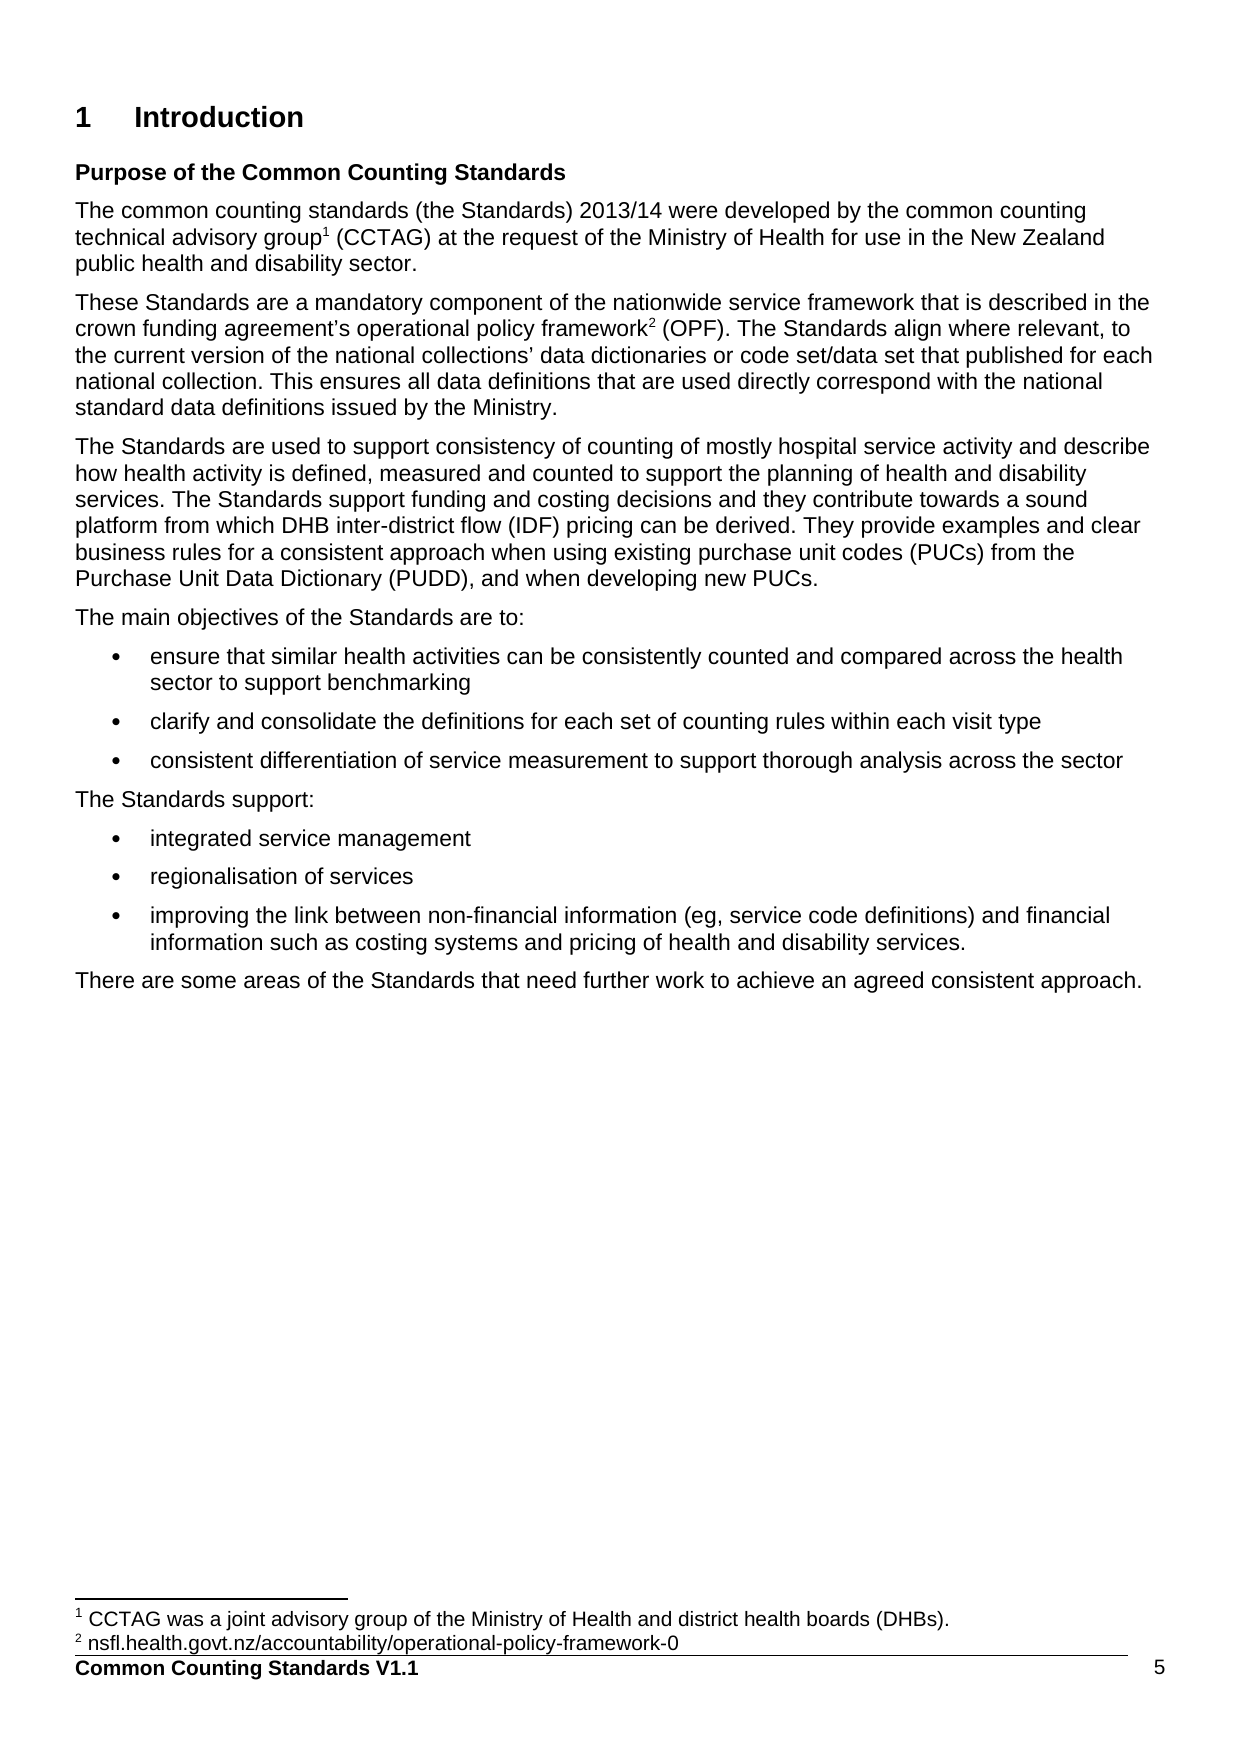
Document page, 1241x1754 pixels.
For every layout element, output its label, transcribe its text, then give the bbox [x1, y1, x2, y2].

text improving the link between non-financial information (eg, service code definitions) and financial information such as costing systems and pricing of health and disability services. [112, 902, 1165, 955]
text The main objectives of the Standards are to: [75, 604, 1165, 630]
text The common counting standards (the Standards) 2013/14 were developed by the common counting technical advisory group (CCTAG) at the request of the Ministry of Health for use in the New Zealand public health and disability sector. [75, 197, 1165, 276]
subtitle Introduction [75, 100, 1165, 133]
text regionalisation of services [112, 863, 1165, 890]
text clarify and consolidate the definitions for each set of counting rules within each visit type [112, 708, 1165, 734]
subtitle Purpose of the Common Counting Standards [75, 158, 1165, 185]
text consistent differentiation of service measurement to support thorough analysis across the sector [112, 747, 1165, 773]
text The Standards are used to support consistency of counting of mostly hospital service activity and describe how health activity is defined, measured and counted to support the planning of health and disability services. The Standards support funding and costing decisions and they contribute towards a sound platform from which DHB inter-district flow (IDF) pricing can be derived. They provide examples and clear business rules for a consistent approach when using existing purchase unit codes (PUCs) from the Purchase Unit Data Dictionary (PUDD), and when developing new PUCs. [75, 433, 1165, 591]
text ensure that similar health activities can be consistently counted and compared across the health sector to support benchmarking [112, 643, 1165, 695]
text integrated service management [112, 824, 1165, 851]
text There are some areas of the Standards that need further work to achieve an agreed consistent approach. [75, 967, 1165, 994]
list The Standards support: [75, 786, 1165, 812]
text These Standards are a mandatory component of the nationwide service framework that is described in the crown funding agreement’s operational policy framework (OPF). The Standards align where relevant, to the current version of the national collections’ data dictionaries or code set/data set that published for each national collection. This ensures all data definitions that are used directly correspond with the national standard data definitions issued by the Ministry. [75, 289, 1165, 421]
